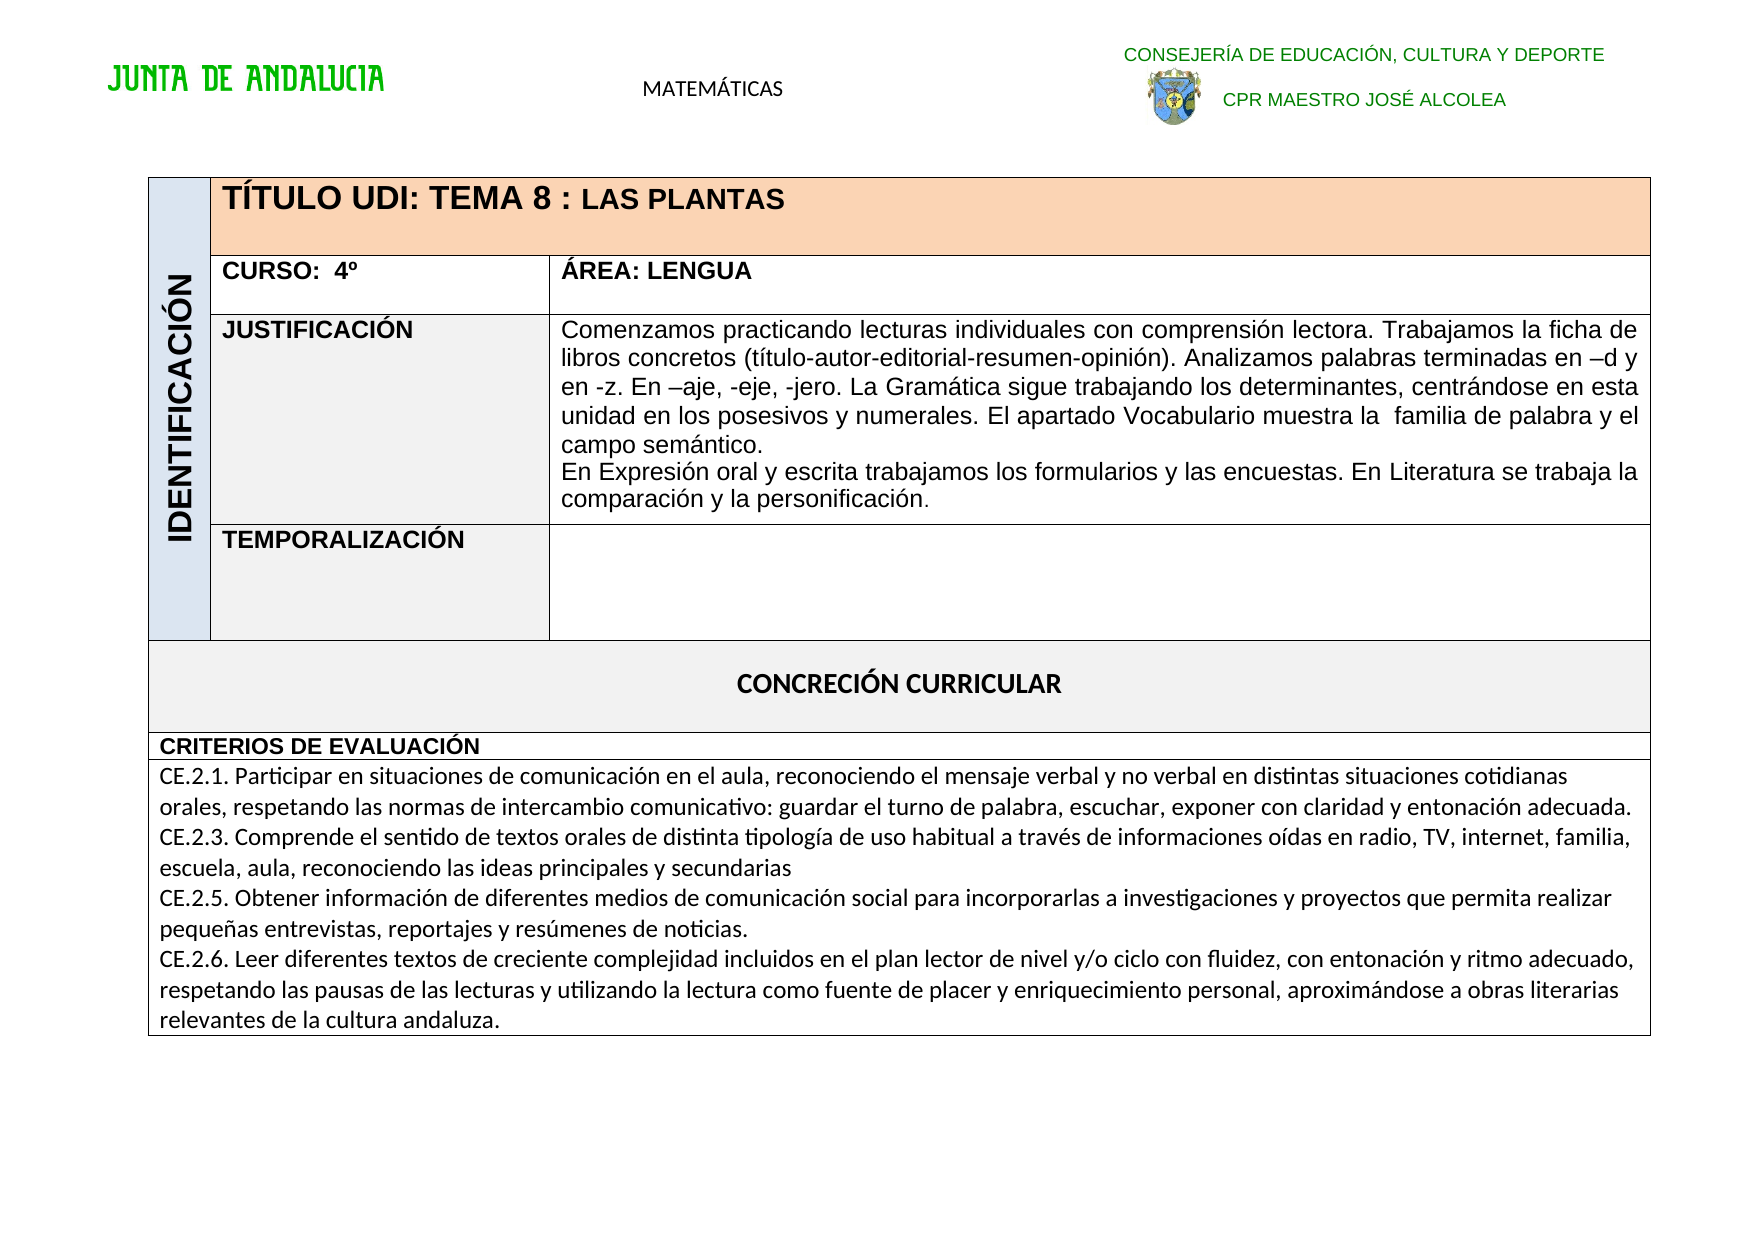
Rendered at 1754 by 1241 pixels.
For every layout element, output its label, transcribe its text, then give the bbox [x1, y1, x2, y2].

table_header TÍTULO UDI: TEMA 8 : LAS PLANTAS [211, 178, 1650, 255]
picture [107, 65, 384, 91]
table_cell CONCRECIÓN CURRICULAR [149, 641, 1650, 732]
table_cell JUSTIFICACIÓN [211, 315, 549, 524]
table_cell Comenzamos practicando lecturas individuales con comprensión lectora. Trabajamos la ficha de libros concretos (título-autor-editorial-resumen-opinión). Analizamos palabras terminadas en –d y en -z. En –aje, -eje, -jero. La Gramática sigue trabajando los determinantes, centrándose en esta unidad en los posesivos y numerales. El apartado Vocabulario muestra la familia de palabra y el campo semántico. En Expresión oral y escrita trabajamos los formularios y las encuestas. En Literatura se trabaja la comparación y la personificación. [550, 315, 1650, 524]
picture [1145, 65, 1202, 125]
table_cell CURSO: 4º [211, 256, 549, 314]
table_cell TEMPORALIZACIÓN [211, 525, 549, 640]
table_cell ÁREA: LENGUA [550, 256, 1650, 314]
table_cell [550, 525, 1650, 640]
table_cell CRITERIOS DE EVALUACIÓN [149, 733, 1650, 759]
table_header IDENTIFICACIÓN [149, 178, 210, 640]
